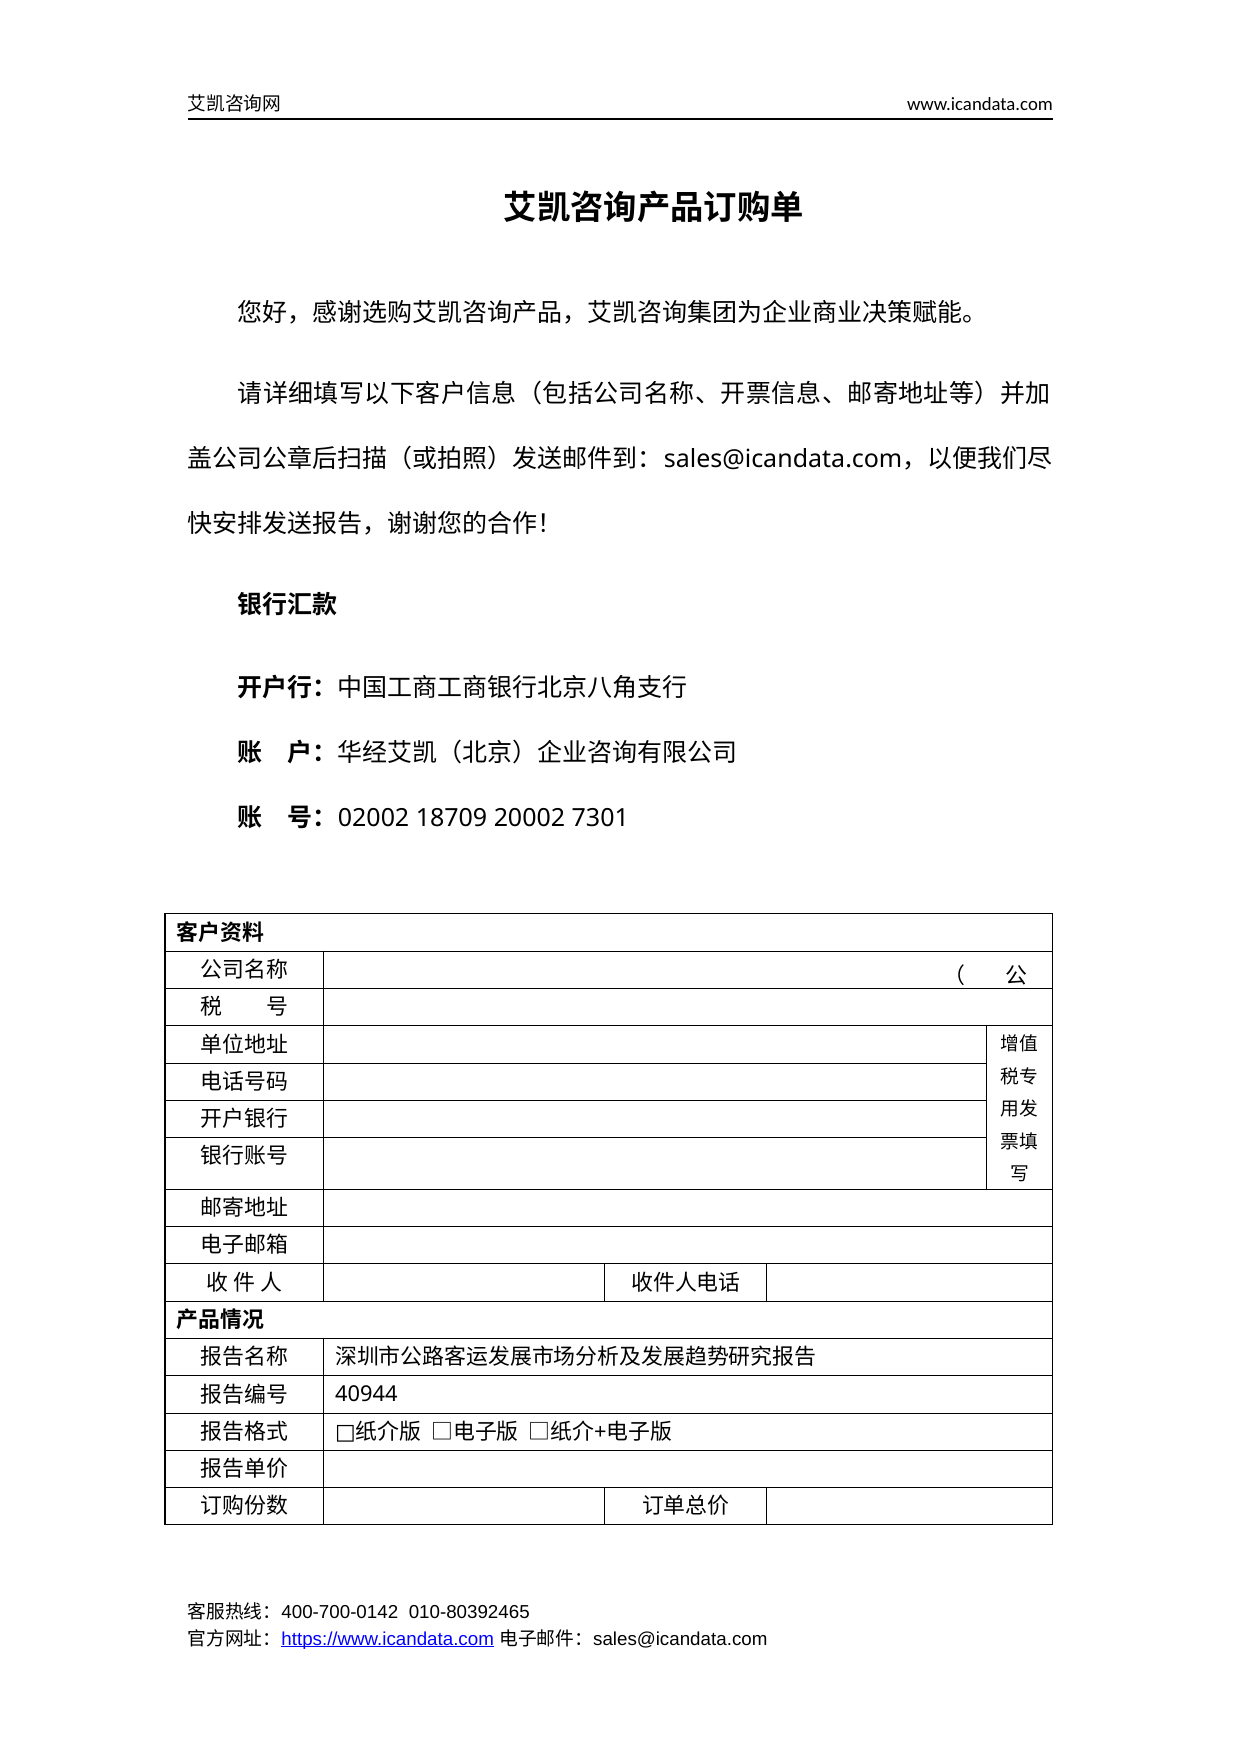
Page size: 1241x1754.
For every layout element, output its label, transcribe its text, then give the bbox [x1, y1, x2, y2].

table_cell 产品情况 [166, 1302, 1052, 1338]
table_cell [324, 1264, 604, 1301]
text 请详细填写以下客户信息（包括公司名称、开票信息、邮寄地址等）并加盖公司公章后扫描（或拍照）发送邮件到：sales@icandata.com，以便我们尽快安排发送报告，谢谢您的合作！ [187, 359, 1053, 554]
table_cell [767, 1488, 1052, 1524]
table_cell 邮寄地址 [166, 1190, 323, 1226]
table_cell 收件人电话 [605, 1264, 766, 1301]
table_cell [324, 1488, 604, 1524]
text 账 号：02002 18709 20002 7301 [187, 783, 1053, 848]
table_cell 报告编号 [166, 1376, 323, 1412]
table_cell [324, 989, 1052, 1025]
table_cell 税 号 [166, 989, 323, 1025]
table_cell 公司名称 [166, 952, 323, 988]
table_cell 单位地址 [166, 1026, 323, 1062]
table_cell [324, 1101, 986, 1137]
text 开户行：中国工商工商银行北京八角支行 [187, 653, 1053, 718]
table_cell [324, 1026, 986, 1062]
table_cell [767, 1264, 1052, 1301]
text 艾凯咨询产品订购单 [187, 172, 1053, 237]
table_cell [324, 1227, 1052, 1263]
table_cell [324, 1064, 986, 1100]
table_cell [324, 1190, 1052, 1226]
table_cell [324, 952, 1052, 988]
table_cell 报告名称 [166, 1339, 323, 1375]
table_header 客户资料 [166, 914, 1052, 951]
table_cell 银行账号 [166, 1138, 323, 1189]
table_cell [324, 1138, 986, 1189]
text 您好，感谢选购艾凯咨询产品，艾凯咨询集团为企业商业决策赋能。 [187, 278, 1053, 343]
table_cell 电话号码 [166, 1064, 323, 1100]
table_cell 收 件 人 [166, 1264, 323, 1301]
table_cell 报告单价 [166, 1451, 323, 1487]
text 账 户：华经艾凯（北京）企业咨询有限公司 [187, 718, 1053, 783]
table_cell 订单总价 [605, 1488, 766, 1524]
table_cell [324, 1451, 1052, 1487]
table_cell 开户银行 [166, 1101, 323, 1137]
text 银行汇款 [187, 570, 1053, 635]
table_cell 报告格式 [166, 1414, 323, 1450]
table_cell 增值税专用发票填写 [987, 1026, 1052, 1189]
table_cell 40944 [324, 1376, 1052, 1412]
table_cell 订购份数 [166, 1488, 323, 1524]
table_cell 深圳市公路客运发展市场分析及发展趋势研究报告 [324, 1339, 1052, 1375]
table_cell □纸介版 □电子版 □纸介+电子版 [324, 1414, 1052, 1450]
table_cell 电子邮箱 [166, 1227, 323, 1263]
